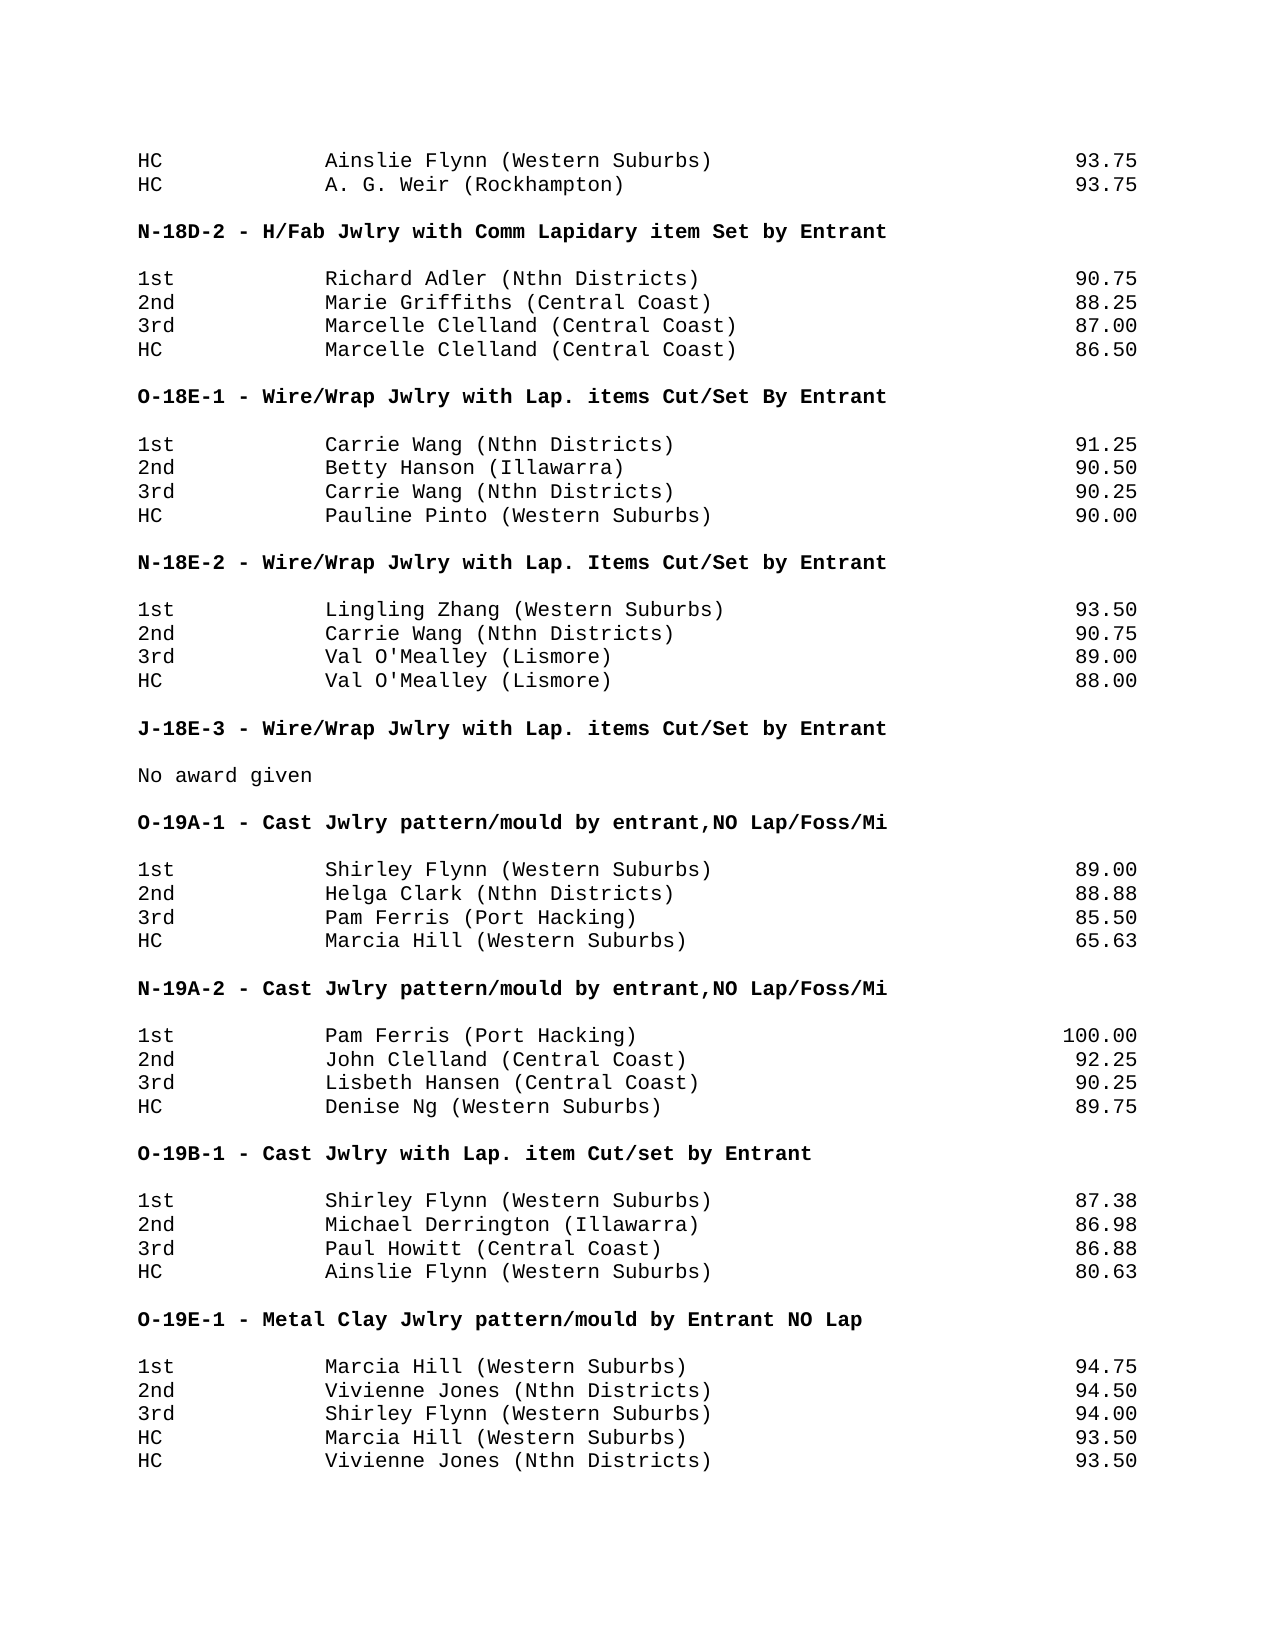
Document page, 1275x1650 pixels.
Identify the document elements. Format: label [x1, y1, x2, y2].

text [137, 150, 1138, 1498]
